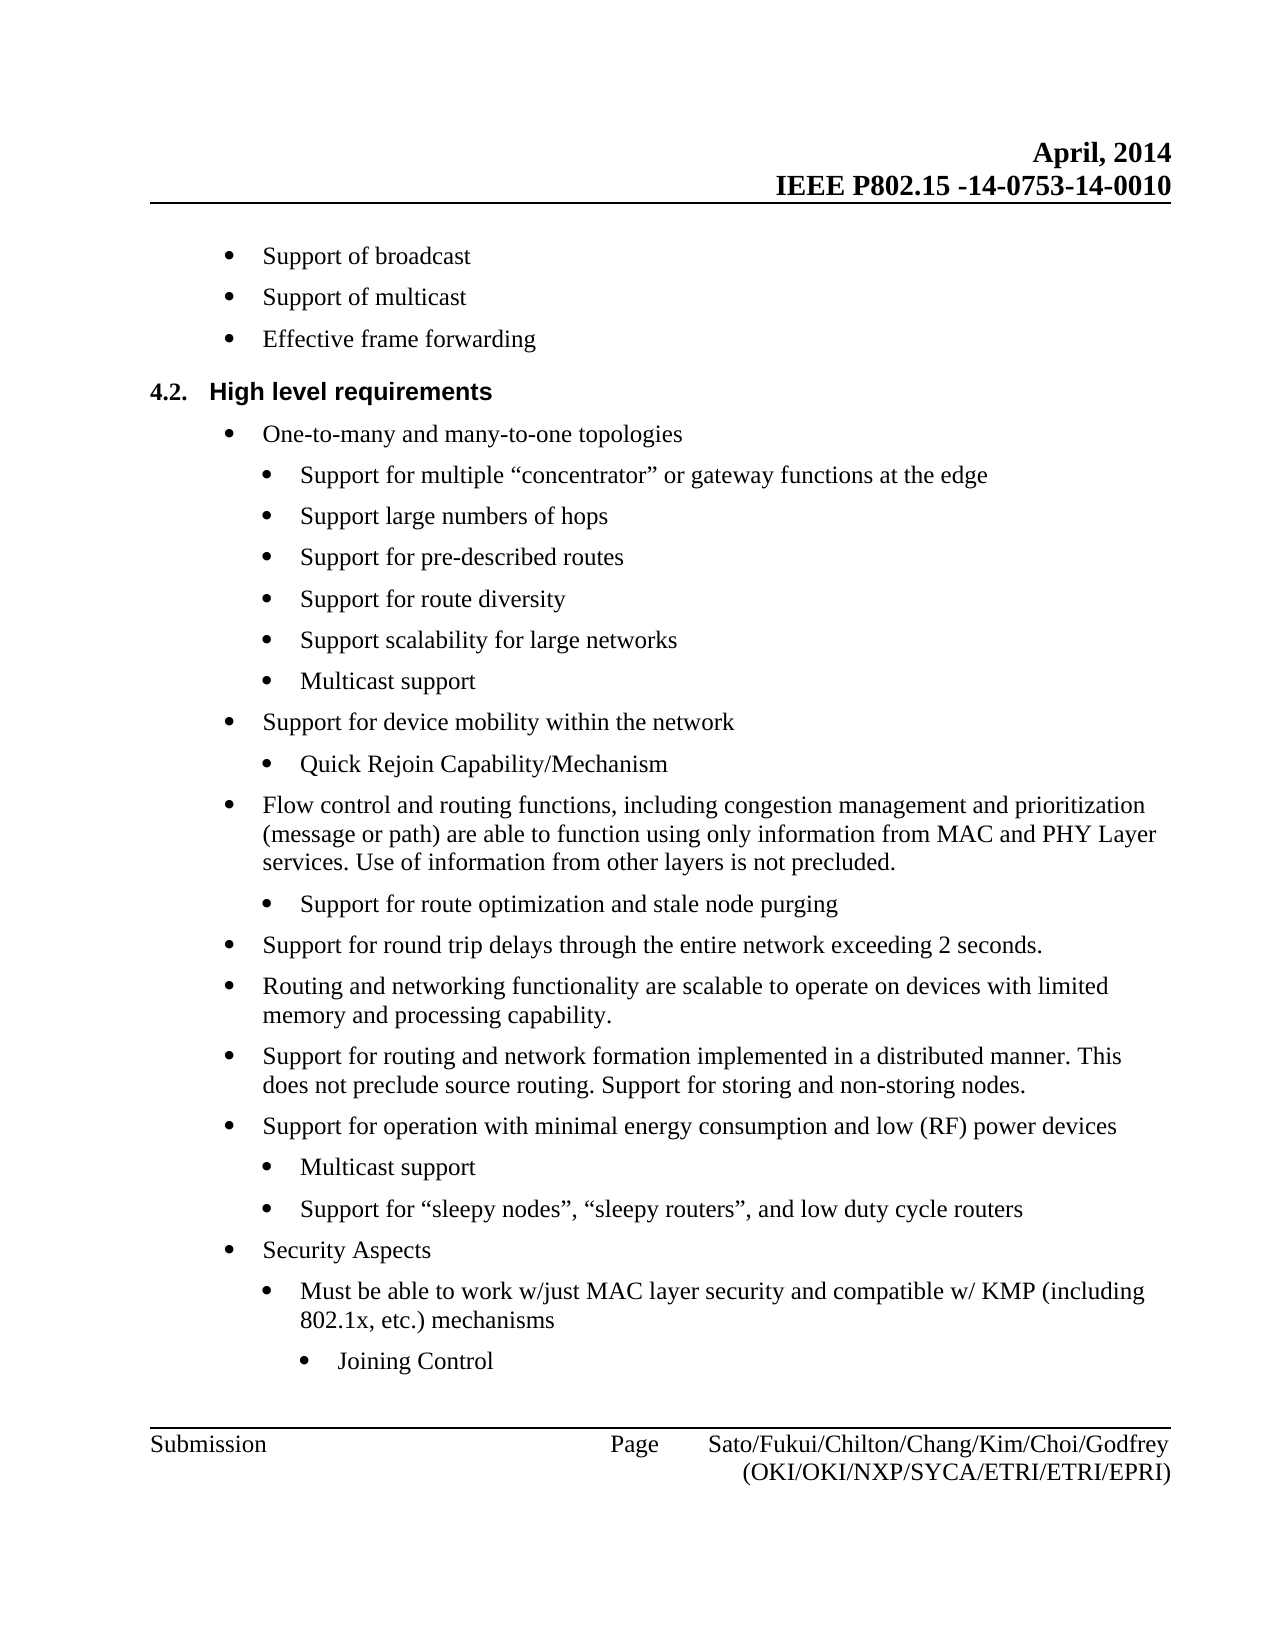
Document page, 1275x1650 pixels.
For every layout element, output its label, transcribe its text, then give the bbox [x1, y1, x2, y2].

list Quick Rejoin Capability/Mechanism [262, 749, 1171, 777]
subtitle High level requirements [150, 377, 1171, 406]
list Multicast support [262, 666, 1171, 695]
list Support for round trip delays through the entire network exceeding 2 seconds. [225, 930, 1171, 959]
list Support for multiple “concentrator” or gateway functions at the edge [262, 460, 1171, 489]
list Effective frame forwarding [225, 324, 1171, 352]
list Support large numbers of hops [262, 501, 1171, 530]
list Flow control and routing functions, including congestion management and prioritization (message or path) are able to function using only information from MAC and PHY Layer services. Use of information from other layers is not precluded. [225, 790, 1171, 876]
list Support for route optimization and stale node purging [262, 889, 1171, 917]
list Multicast support [262, 1152, 1171, 1181]
list Support for device mobility within the network [225, 707, 1171, 736]
list Support of broadcast [225, 241, 1171, 270]
list Joining Control [300, 1346, 1171, 1375]
list Support for route diversity [262, 584, 1171, 612]
list Support scalability for large networks [262, 625, 1171, 654]
list One-to-many and many-to-one topologies [225, 419, 1171, 447]
list Security Aspects [225, 1235, 1171, 1264]
list Must be able to work w/just MAC layer security and compatible w/ KMP (including 802.1x, etc.) mechanisms [262, 1276, 1171, 1334]
list Support for routing and network formation implemented in a distributed manner. This does not preclude source routing. Support for storing and non-storing nodes. [225, 1041, 1171, 1099]
list Support of multicast [225, 282, 1171, 311]
list Support for “sleepy nodes”, “sleepy routers”, and low duty cycle routers [262, 1194, 1171, 1222]
list Routing and networking functionality are scalable to operate on devices with limited memory and processing capability. [225, 971, 1171, 1029]
list Support for operation with minimal energy consumption and low (RF) power devices [225, 1111, 1171, 1140]
list Support for pre-described routes [262, 542, 1171, 571]
